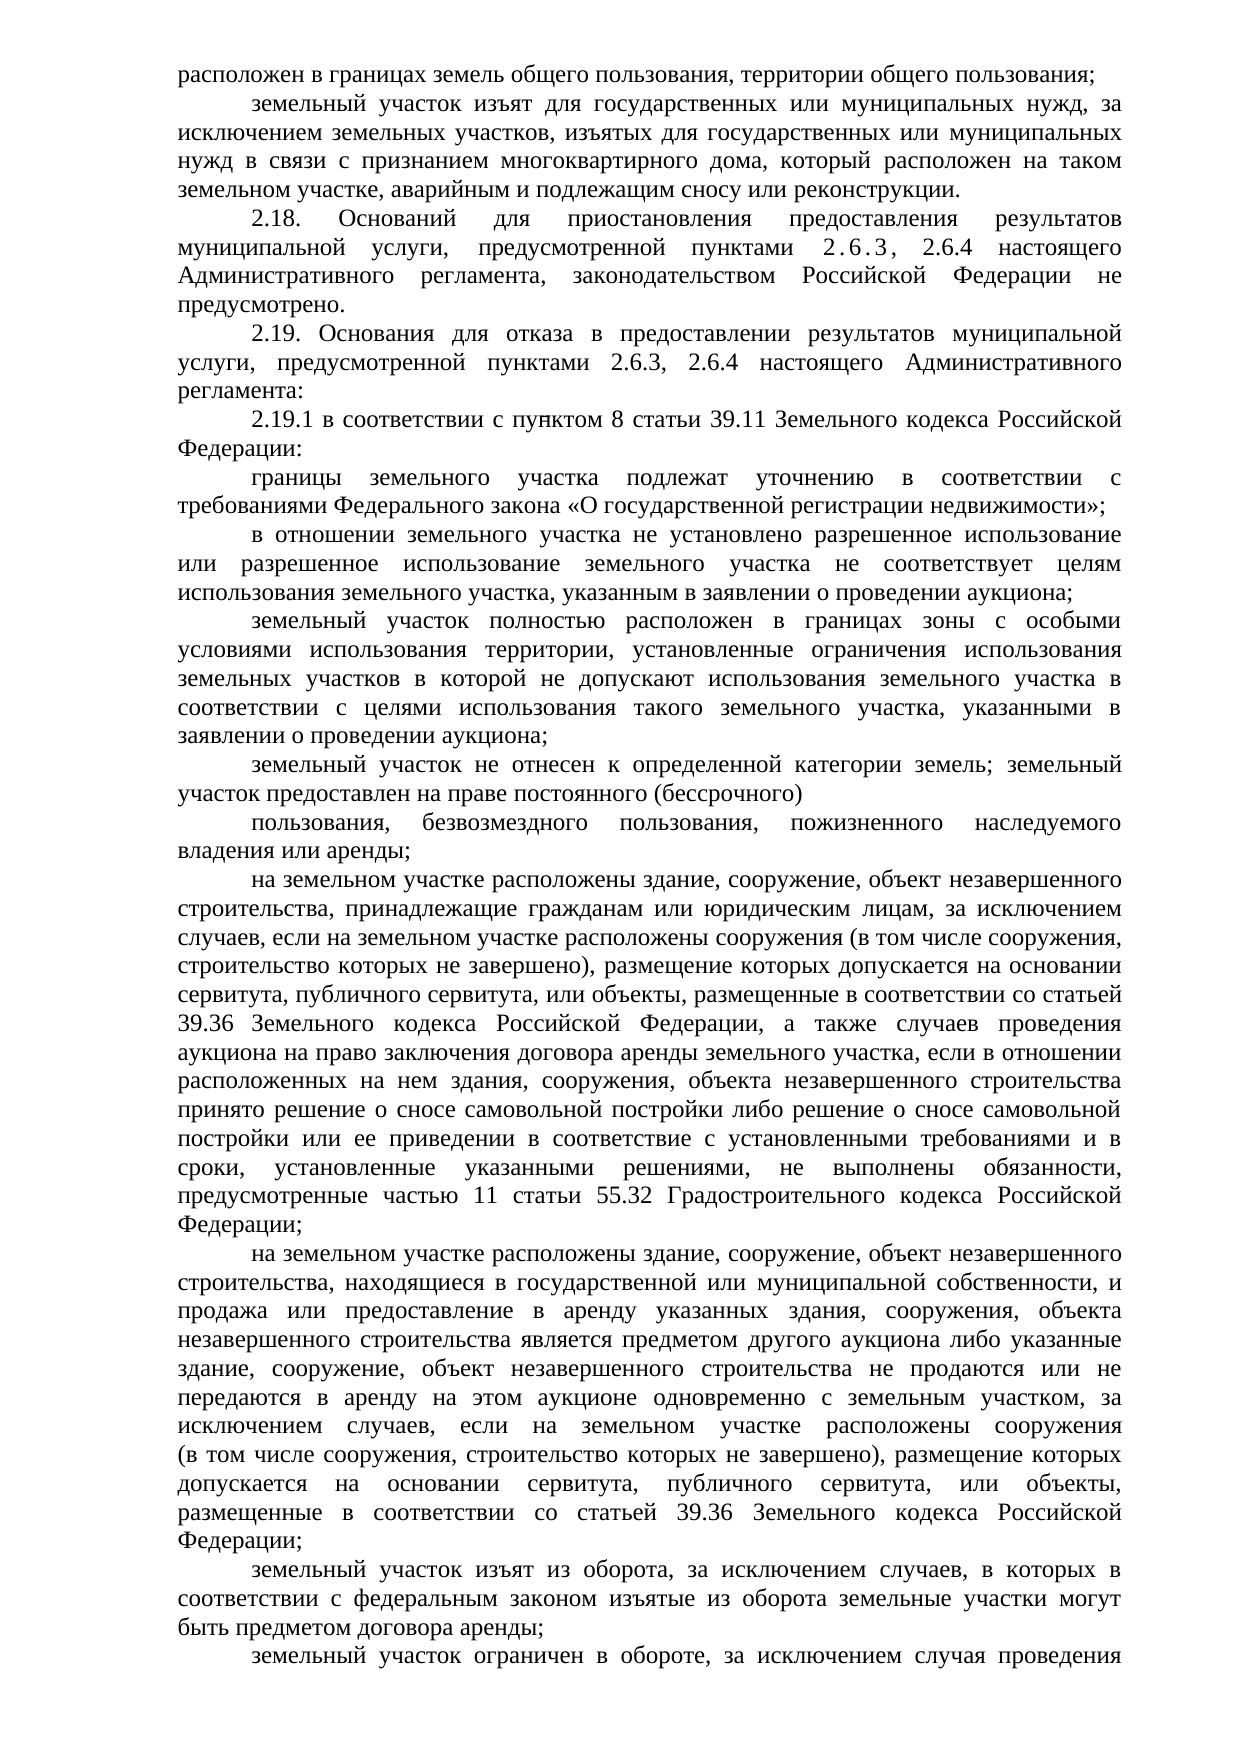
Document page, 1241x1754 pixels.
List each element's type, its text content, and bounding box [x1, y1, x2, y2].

text 2.18. Оснований для приостановления предоставления результатов муниципальной услуги, предусмотренной пунктами 2.6.3, 2.6.4 настоящего Административного регламента, законодательством Российской Федерации не предусмотрено. [177, 203, 1122, 318]
text земельный участок не отнесен к определенной категории земель; земельный участок предоставлен на праве постоянного (бессрочного) [177, 749, 1122, 807]
text в отношении земельного участка не установлено разрешенное использование или разрешенное использование земельного участка не соответствует целям использования земельного участка, указанным в заявлении о проведении аукциона; [177, 519, 1122, 605]
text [177, 59, 1122, 88]
text 2.19. Основания для отказа в предоставлении результатов муниципальной услуги, предусмотренной пунктами 2.6.3, 2.6.4 настоящего Административного регламента: [177, 318, 1122, 404]
text границы земельного участка подлежат уточнению в соответствии с требованиями Федерального закона «О государственной регистрации недвижимости»; [177, 462, 1122, 519]
text пользования, безвозмездного пользования, пожизненного наследуемого владения или аренды; [177, 807, 1122, 864]
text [177, 1640, 1122, 1669]
text 2.19.1 в соответствии с пунктом 8 статьи 39.11 Земельного кодекса Российской Федерации: [177, 404, 1122, 462]
text земельный участок изъят из оборота, за исключением случаев, в которых в соответствии с федеральным законом изъятые из оборота земельные участки могут быть предметом договора аренды; [177, 1554, 1122, 1640]
text земельный участок изъят для государственных или муниципальных нужд, за исключением земельных участков, изъятых для государственных или муниципальных нужд в связи с признанием многоквартирного дома, который расположен на таком земельном участке, аварийным и подлежащим сносу или реконструкции. [177, 88, 1122, 203]
text на земельном участке расположены здание, сооружение, объект незавершенного строительства, находящиеся в государственной или муниципальной собственности, и продажа или предоставление в аренду указанных здания, сооружения, объекта незавершенного строительства является предметом другого аукциона либо указанные здание, сооружение, объект незавершенного строительства не продаются или не передаются в аренду на этом аукционе одновременно с земельным участком, за исключением случаев, если на земельном участке расположены сооружения (в том числе сооружения, строительство которых не завершено), размещение которых допускается на основании сервитута, публичного сервитута, или объекты, размещенные в соответствии со статьей 39.36 Земельного кодекса Российской Федерации; [177, 1238, 1122, 1554]
text земельный участок полностью расположен в границах зоны с особыми условиями использования территории, установленные ограничения использования земельных участков в которой не допускают использования земельного участка в соответствии с целями использования такого земельного участка, указанными в заявлении о проведении аукциона; [177, 605, 1122, 749]
text на земельном участке расположены здание, сооружение, объект незавершенного строительства, принадлежащие гражданам или юридическим лицам, за исключением случаев, если на земельном участке расположены сооружения (в том числе сооружения, строительство которых не завершено), размещение которых допускается на основании сервитута, публичного сервитута, или объекты, размещенные в соответствии со статьей 39.36 Земельного кодекса Российской Федерации, а также случаев проведения аукциона на право заключения договора аренды земельного участка, если в отношении расположенных на нем здания, сооружения, объекта незавершенного строительства принято решение о сносе самовольной постройки либо решение о сносе самовольной постройки или ее приведении в соответствие с установленными требованиями и в сроки, установленные указанными решениями, не выполнены обязанности, предусмотренные частью 11 статьи 55.32 Градостроительного кодекса Российской Федерации; [177, 864, 1122, 1238]
